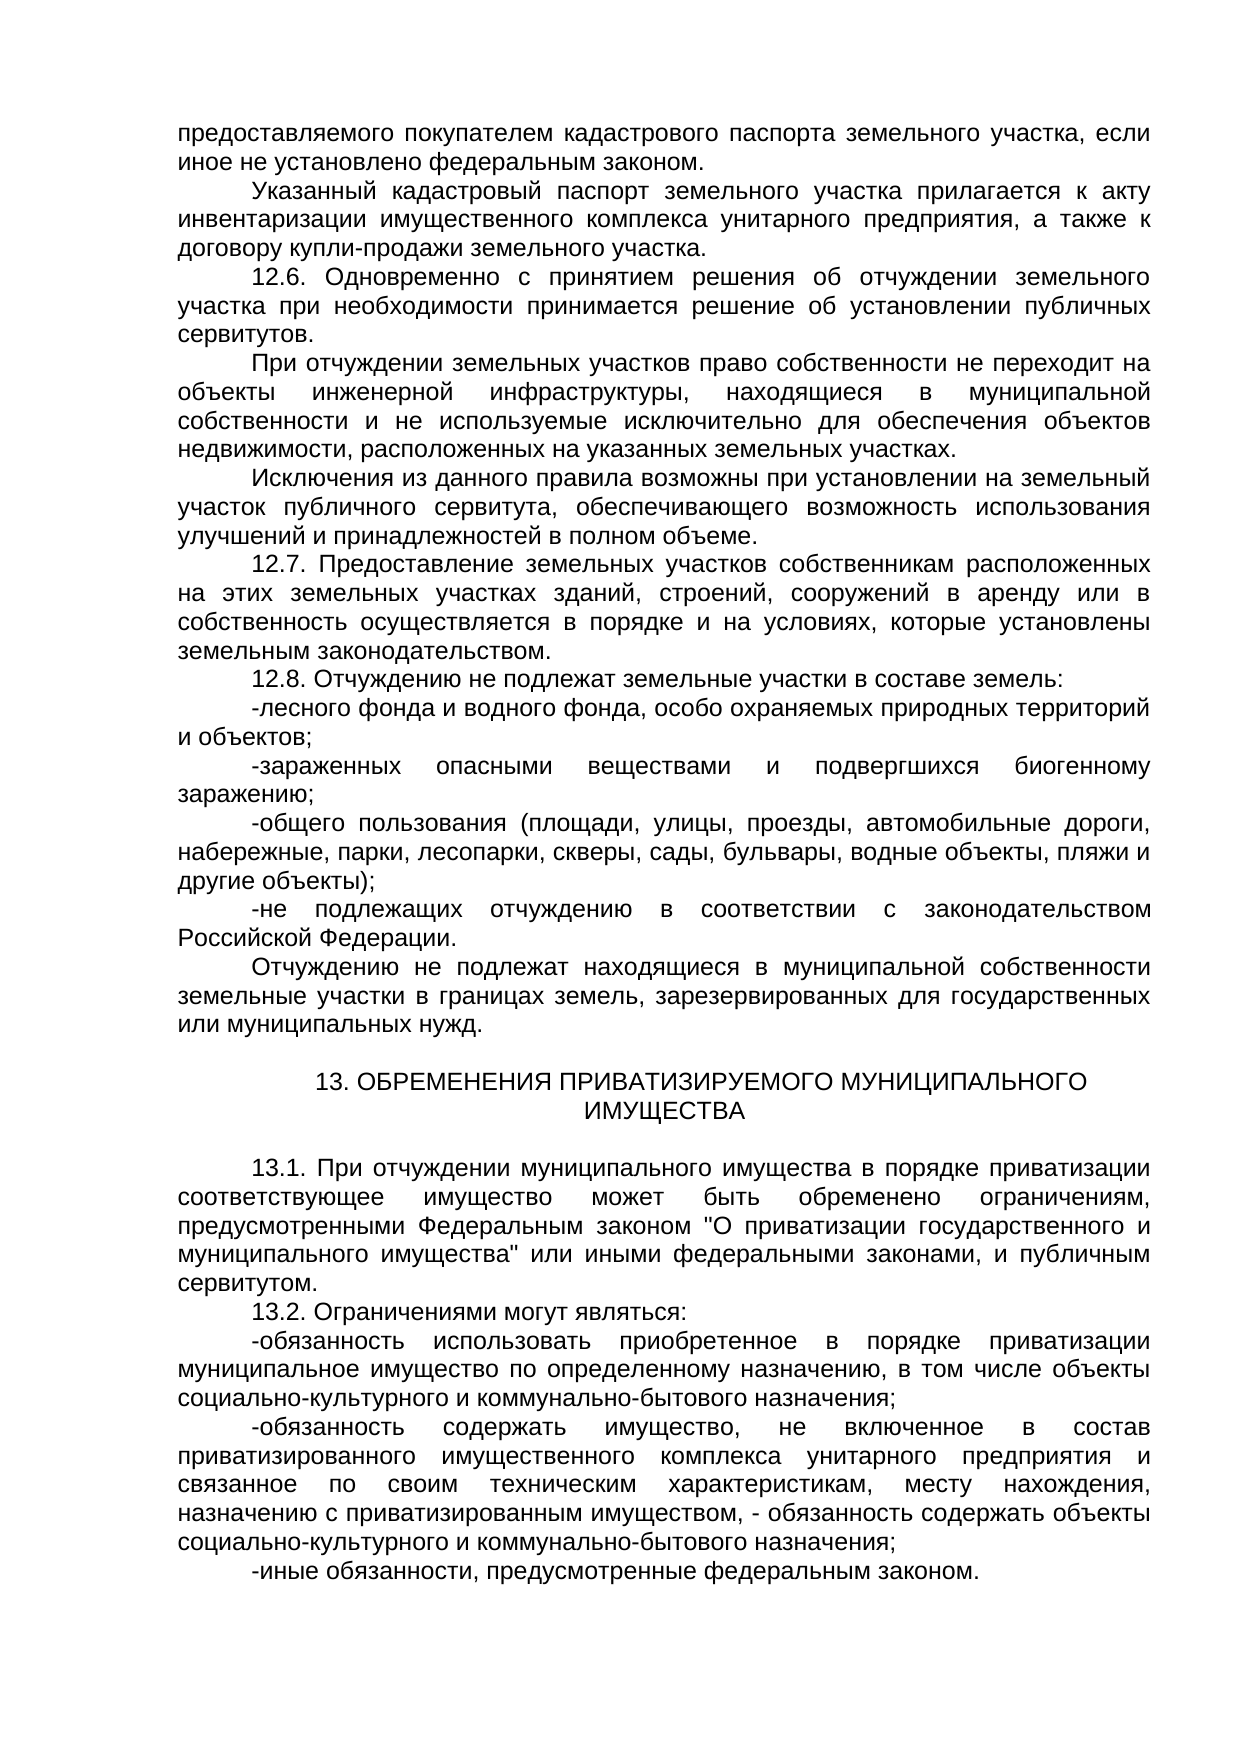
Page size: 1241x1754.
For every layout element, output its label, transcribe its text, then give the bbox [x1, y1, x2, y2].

text -обязанность содержать имущество, не включенное в состав приватизированного имущественного комплекса унитарного предприятия и связанное по своим техническим характеристикам, месту нахождения, назначению с приватизированным имуществом, - обязанность содержать объекты социально-культурного и коммунально-бытового назначения; [177, 1412, 1152, 1556]
text -лесного фонда и водного фонда, особо охраняемых природных территорий и объектов; [177, 693, 1152, 751]
text Указанный кадастровый паспорт земельного участка прилагается к акту инвентаризации имущественного комплекса унитарного предприятия, а также к договору купли-продажи земельного участка. [177, 176, 1152, 262]
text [177, 118, 1152, 176]
text 12.8. Отчуждению не подлежат земельные участки в составе земель: [177, 664, 1152, 693]
text 13.2. Ограничениями могут являться: [177, 1297, 1152, 1326]
text -общего пользования (площади, улицы, проезды, автомобильные дороги, набережные, парки, лесопарки, скверы, сады, бульвары, водные объекты, пляжи и другие объекты); [177, 808, 1152, 894]
text Исключения из данного правила возможны при установлении на земельный участок публичного сервитута, обеспечивающего возможность использования улучшений и принадлежностей в полном объеме. [177, 463, 1152, 549]
text -зараженных опасными веществами и подвергшихся биогенному заражению; [177, 751, 1152, 808]
text 12.7. Предоставление земельных участков собственникам расположенных на этих земельных участках зданий, строений, сооружений в аренду или в собственность осуществляется в порядке и на условиях, которые установлены земельным законодательством. [177, 549, 1152, 664]
text При отчуждении земельных участков право собственности не переходит на объекты инженерной инфраструктуры, находящиеся в муниципальной собственности и не используемые исключительно для обеспечения объектов недвижимости, расположенных на указанных земельных участках. [177, 348, 1152, 463]
text 12.6. Одновременно с принятием решения об отчуждении земельного участка при необходимости принимается решение об установлении публичных сервитутов. [177, 262, 1152, 348]
text 13.1. При отчуждении муниципального имущества в порядке приватизации соответствующее имущество может быть обременено ограничениям, предусмотренными Федеральным законом "О приватизации государственного и муниципального имущества" или иными федеральными законами, и публичным сервитутом. [177, 1153, 1152, 1297]
text -иные обязанности, предусмотренные федеральным законом. [177, 1556, 1152, 1584]
text -не подлежащих отчуждению в соответствии с законодательством Российской Федерации. [177, 894, 1152, 952]
text 13. ОБРЕМЕНЕНИЯ ПРИВАТИЗИРУЕМОГО МУНИЦИПАЛЬНОГО ИМУЩЕСТВА [177, 1067, 1152, 1124]
text -обязанность использовать приобретенное в порядке приватизации муниципальное имущество по определенному назначению, в том числе объекты социально-культурного и коммунально-бытового назначения; [177, 1326, 1152, 1412]
text Отчуждению не подлежат находящиеся в муниципальной собственности земельные участки в границах земель, зарезервированных для государственных или муниципальных нужд. [177, 952, 1152, 1038]
